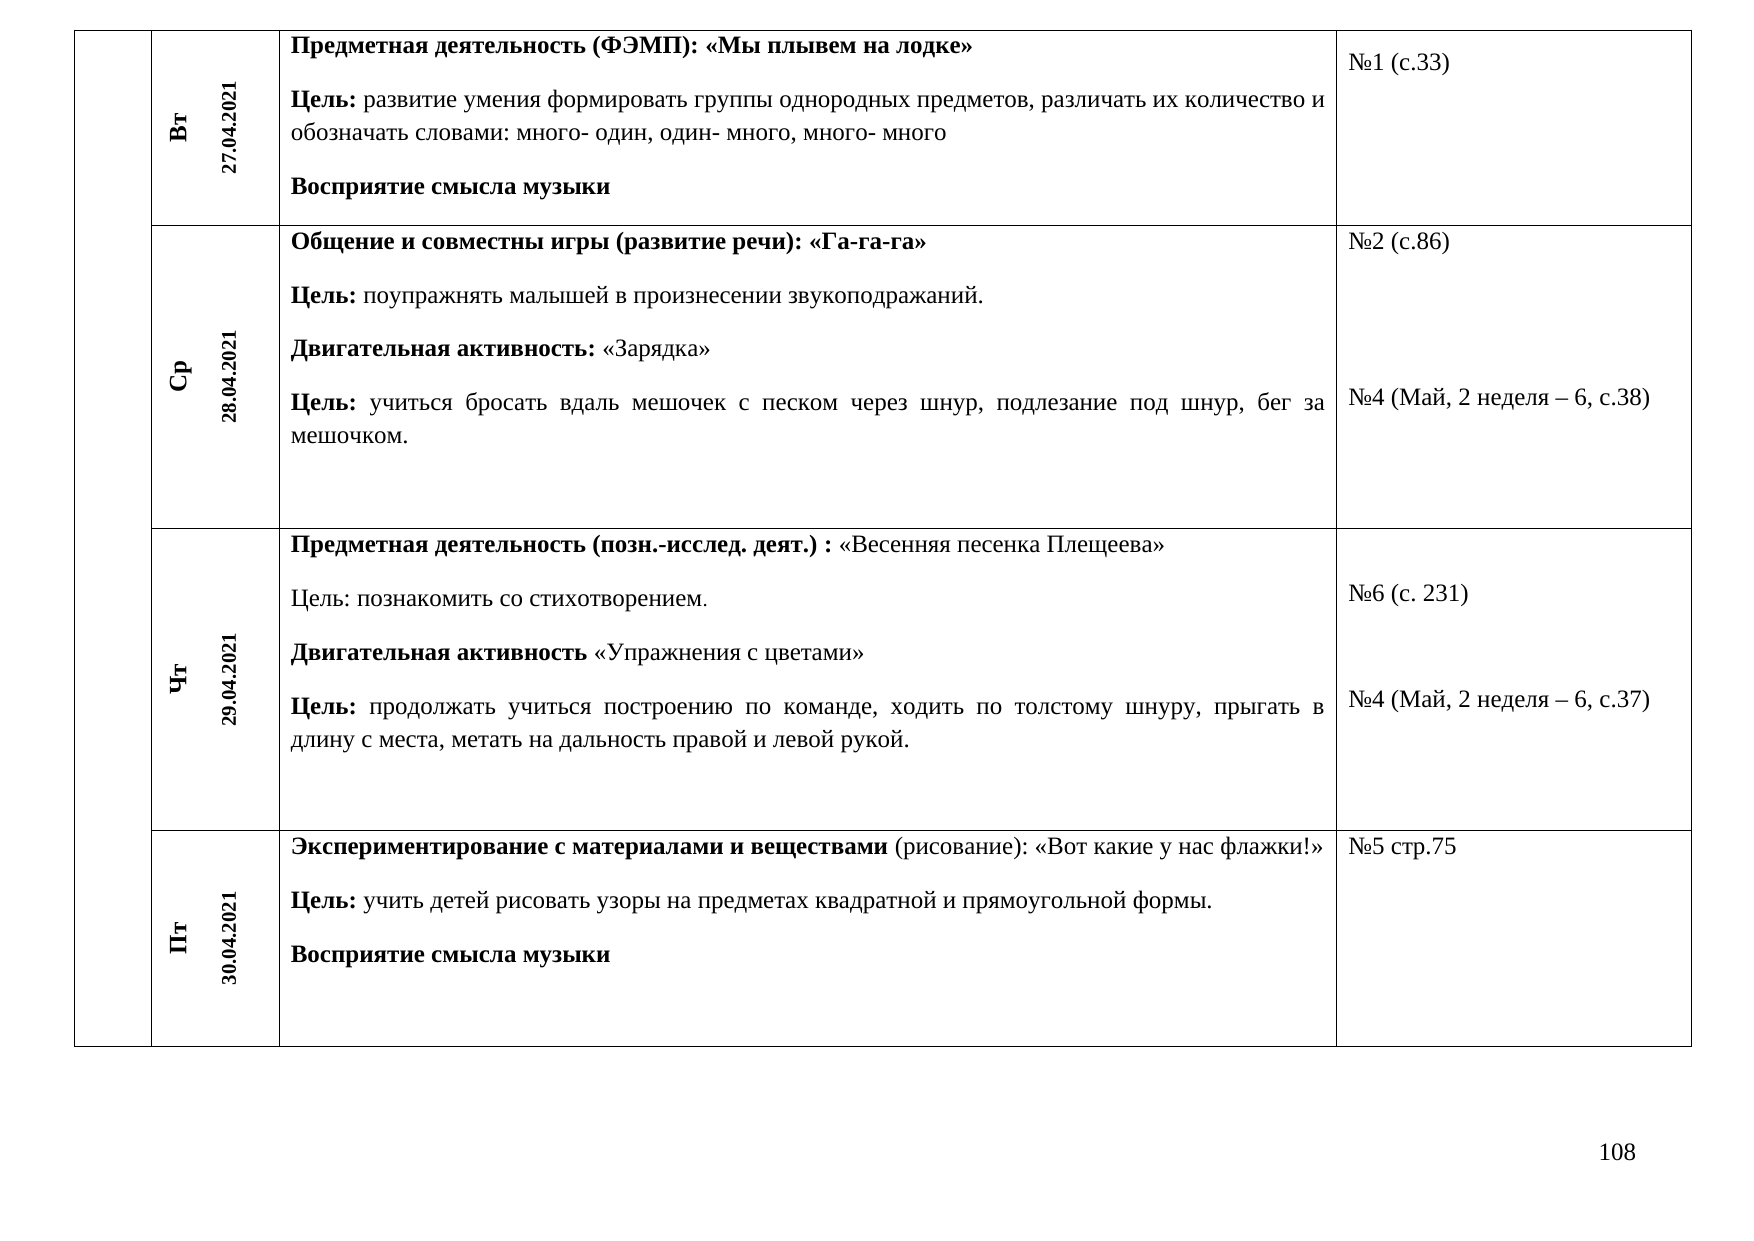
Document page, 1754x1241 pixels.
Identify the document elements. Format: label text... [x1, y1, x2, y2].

table_cell Общение и совместны игры (развитие речи): «Га-га-га» Цель: поупражнять малышей в произнесении звукоподражаний. Двигательная активность: «Зарядка» Цель: учиться бросать вдаль мешочек с песком через шнур, подлезание под шнур, бег за мешочком. [280, 226, 1336, 528]
table_cell [75, 31, 151, 1046]
table_cell Ср 28.04.2021 [152, 226, 279, 528]
table_cell №5 стр.75 [1337, 831, 1691, 1046]
table_cell Вт 27.04.2021 [152, 31, 279, 225]
table_cell Предметная деятельность (ФЭМП): «Мы плывем на лодке» Цель: развитие умения формировать группы однородных предметов, различать их количество и обозначать словами: много- один, один- много, много- много Восприятие смысла музыки [280, 31, 1336, 225]
table_cell №1 (с.33) [1337, 31, 1691, 225]
table_cell Пт 30.04.2021 [152, 831, 279, 1046]
table_cell Предметная деятельность (позн.-исслед. деят.) : «Весенняя песенка Плещеева» Цель: познакомить со стихотворением. Двигательная активность «Упражнения с цветами» Цель: продолжать учиться построению по команде, ходить по толстому шнуру, прыгать в длину с места, метать на дальность правой и левой рукой. [280, 529, 1336, 830]
table_cell №2 (с.86) №4 (Май, 2 неделя – 6, с.38) [1337, 226, 1691, 528]
table_cell Экспериментирование с материалами и веществами (рисование): «Вот какие у нас флажки!» Цель: учить детей рисовать узоры на предметах квадратной и прямоугольной формы. Восприятие смысла музыки [280, 831, 1336, 1046]
table_cell Чт 29.04.2021 [152, 529, 279, 830]
table_cell №6 (с. 231) №4 (Май, 2 неделя – 6, с.37) [1337, 529, 1691, 830]
